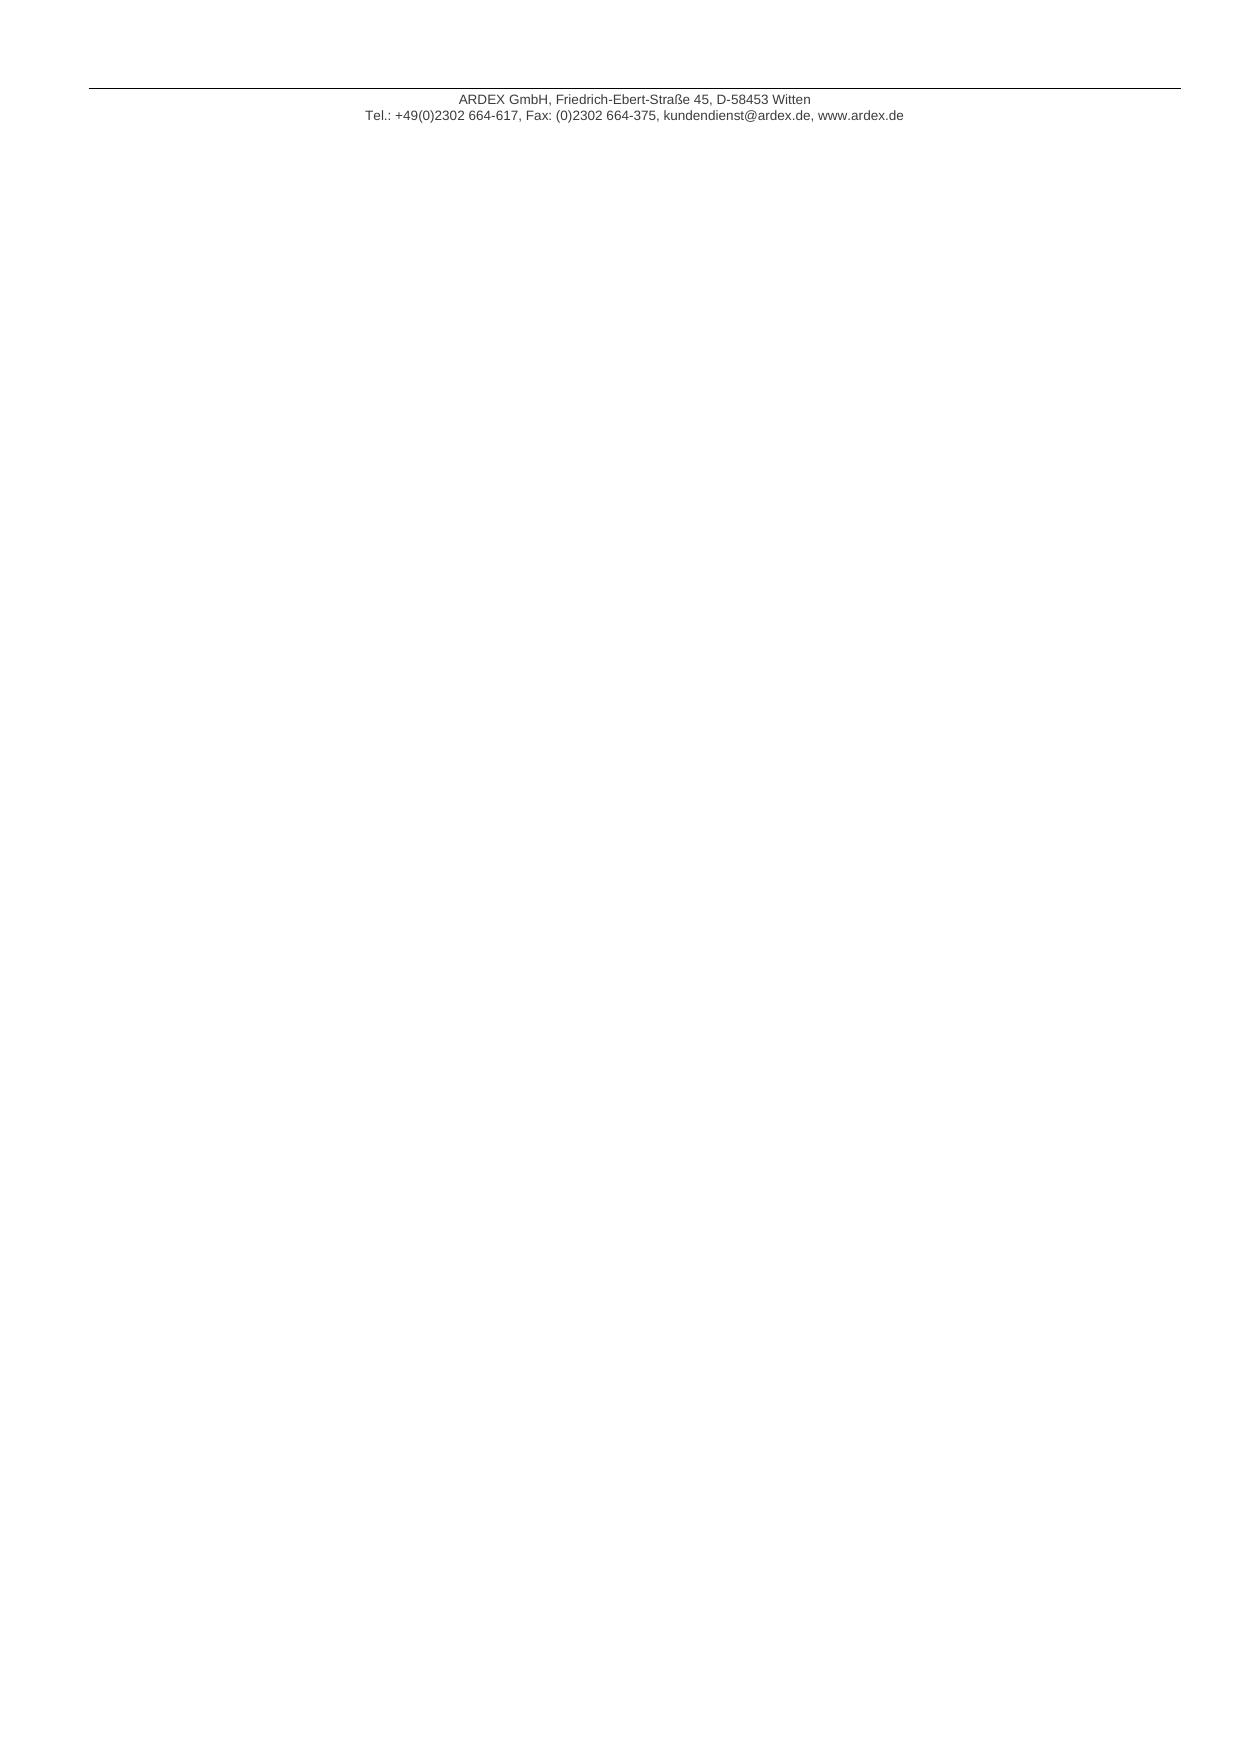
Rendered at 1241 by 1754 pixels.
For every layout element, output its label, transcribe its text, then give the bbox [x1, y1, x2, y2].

table_header ARDEX GmbH, Friedrich-Ebert-Straße 45, D-58453 Witten Tel.: +49(0)2302 664-617, Fax: (0)2302 664-375, kundendienst@ardex.de, www.ardex.de [89, 89, 1181, 126]
